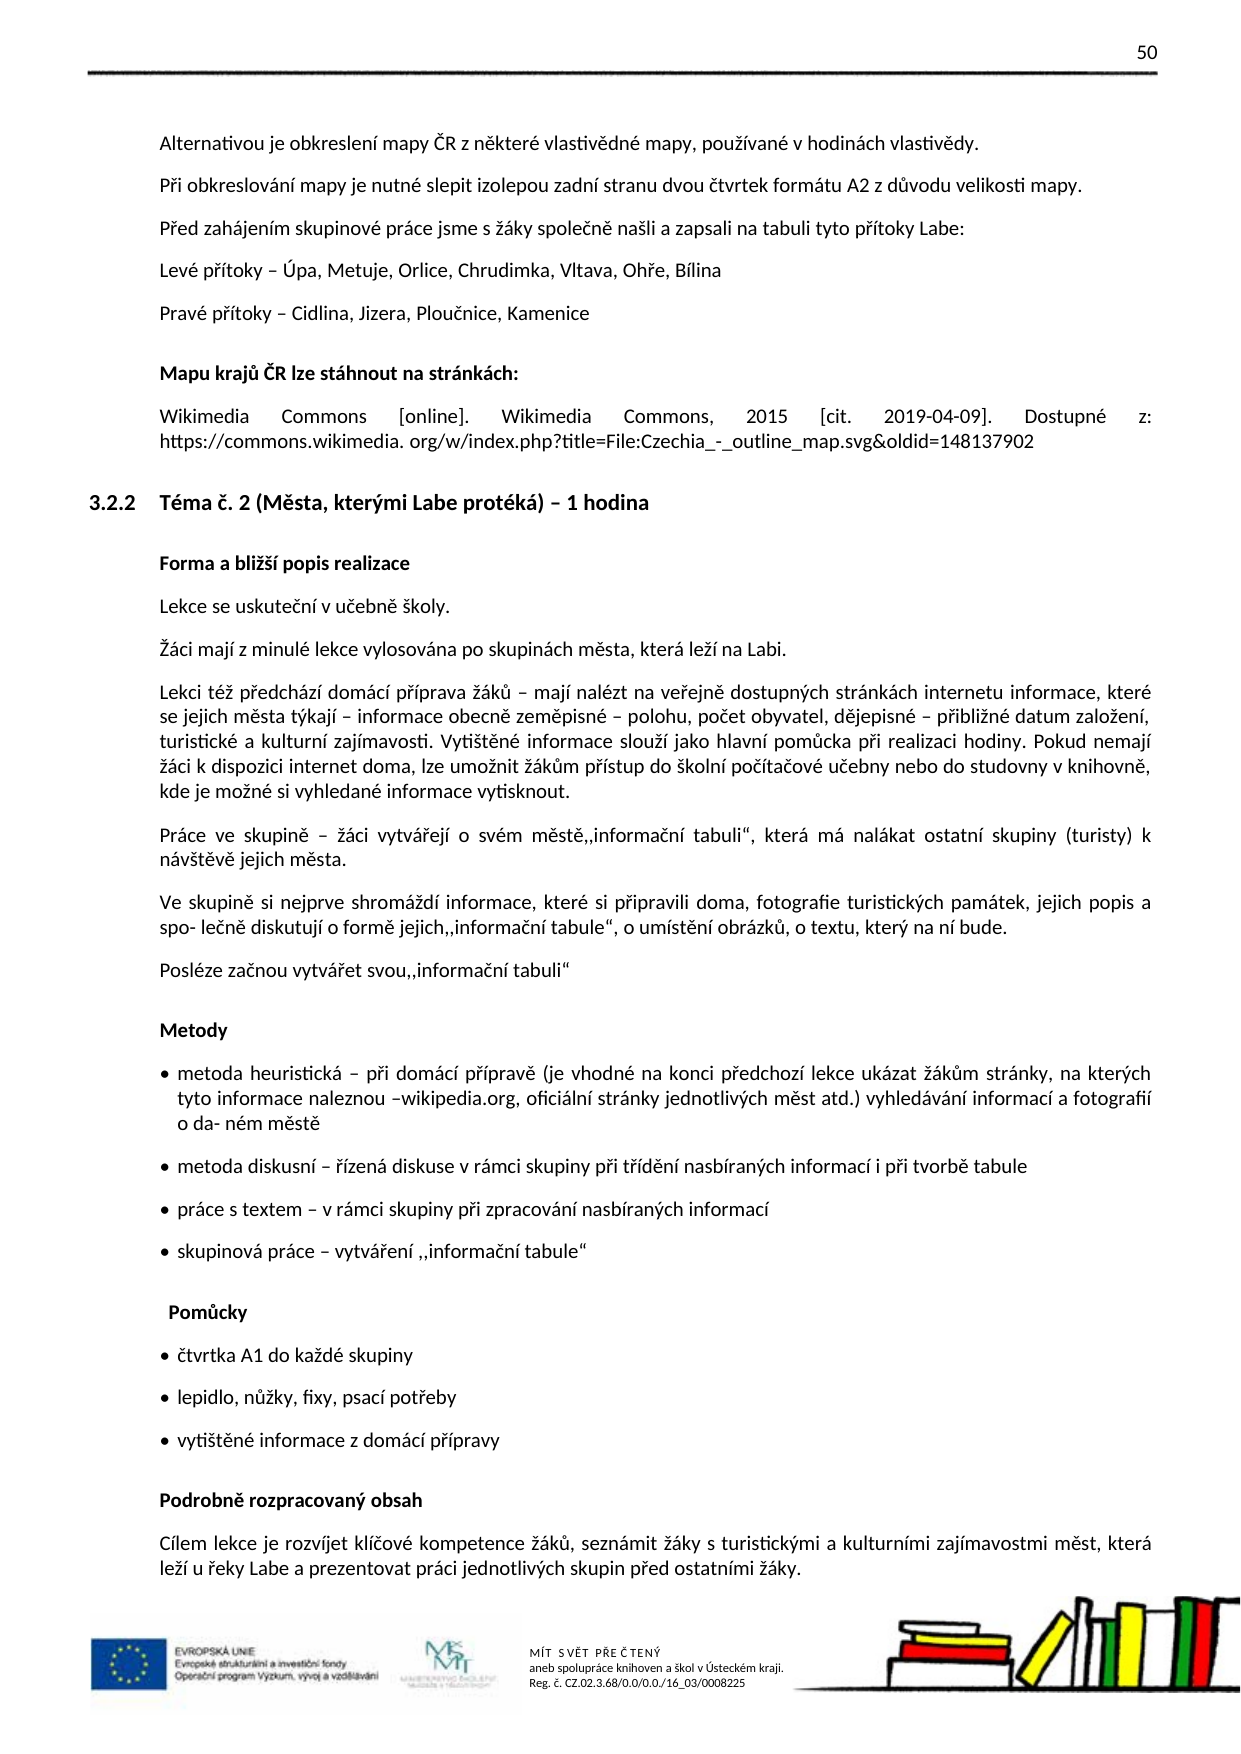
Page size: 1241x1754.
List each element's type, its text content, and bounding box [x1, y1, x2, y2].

list metoda diskusní – řízená diskuse v rámci skupiny při třídění nasbíraných informací i při tvorbě tabule [159, 1153, 1176, 1179]
text Ve skupině si nejprve shromáždí informace, které si připravili doma, fotografie turistických památek, jejich popis a spo- lečně diskutují o formě jejich,,informační tabule“, o umístění obrázků, o textu, který na ní bude. [159, 890, 1152, 940]
text Posléze začnou vytvářet svou,,informační tabuli“ [159, 957, 1176, 983]
picture [87, 70, 1158, 77]
list lepidlo, nůžky, fixy, psací potřeby [159, 1384, 1176, 1410]
text Práce ve skupině – žáci vytvářejí o svém městě,,informační tabuli“, která má nalákat ostatní skupiny (turisty) k návštěvě jejich města. [159, 822, 1152, 872]
picture [792, 1596, 1241, 1693]
subtitle Mapu krajů ČR lze stáhnout na stránkách: [159, 361, 1176, 386]
subtitle Téma č. 2 (Města, kterými Labe protéká) – 1 hodina [88, 488, 1176, 516]
subtitle Podrobně rozpracovaný obsah [159, 1488, 1176, 1513]
text Alternativou je obkreslení mapy ČR z některé vlastivědné mapy, používané v hodinách vlastivědy. [159, 130, 1176, 155]
list práce s textem – v rámci skupiny při zpracování nasbíraných informací [159, 1196, 1176, 1221]
list skupinová práce – vytváření ,,informační tabule“ [159, 1239, 1176, 1264]
text Při obkreslování mapy je nutné slepit izolepou zadní stranu dvou čtvrtek formátu A2 z důvodu velikosti mapy. Před zahájením skupinové práce jsme s žáky společně našli a zapsali na tabuli tyto přítoky Labe: [159, 172, 1102, 240]
picture [90, 1613, 523, 1715]
list vytištěné informace z domácí přípravy [159, 1427, 1176, 1453]
subtitle Metody [159, 1018, 1176, 1043]
text Lekci též předchází domácí příprava žáků – mají nalézt na veřejně dostupných stránkách internetu informace, které se jejich města týkají – informace obecně zeměpisné – polohu, počet obyvatel, dějepisné – přibližné datum založení, turistické a kulturní zajímavosti. Vytištěné informace slouží jako hlavní pomůcka při realizaci hodiny. Pokud nemají žáci k dispozici internet doma, lze umožnit žákům přístup do školní počítačové učebny nebo do studovny v knihovně, kde je možné si vyhledané informace vytisknout. [159, 679, 1152, 804]
text Žáci mají z minulé lekce vylosována po skupinách města, která leží na Labi. [159, 636, 1176, 661]
text Wikimedia Commons [online]. Wikimedia Commons, 2015 [cit. 2019-04-09]. Dostupné z: https://commons.wikimedia. org/w/index.php?title=File:Czechia_-_outline_map.svg&oldid=148137902 [159, 404, 1152, 453]
text Lekce se uskuteční v učebně školy. [159, 593, 1176, 619]
subtitle Forma a bližší popis realizace [159, 551, 1176, 576]
list metoda heuristická – při domácí přípravě (je vhodné na konci předchozí lekce ukázat žákům stránky, na kterých tyto informace naleznou –wikipedia.org, oficiální stránky jednotlivých měst atd.) vyhledávání informací a fotografií o da- ném městě [159, 1061, 1152, 1136]
text Levé přítoky – Úpa, Metuje, Orlice, Chrudimka, Vltava, Ohře, Bílina Pravé přítoky – Cidlina, Jizera, Ploučnice, Kamenice [159, 258, 754, 326]
list čtvrtka A1 do každé skupiny [159, 1342, 1176, 1367]
subtitle Pomůcky [168, 1299, 1176, 1324]
text Cílem lekce je rozvíjet klíčové kompetence žáků, seznámit žáky s turistickými a kulturními zajímavostmi měst, která leží u řeky Labe a prezentovat práci jednotlivých skupin před ostatními žáky. [159, 1531, 1152, 1581]
